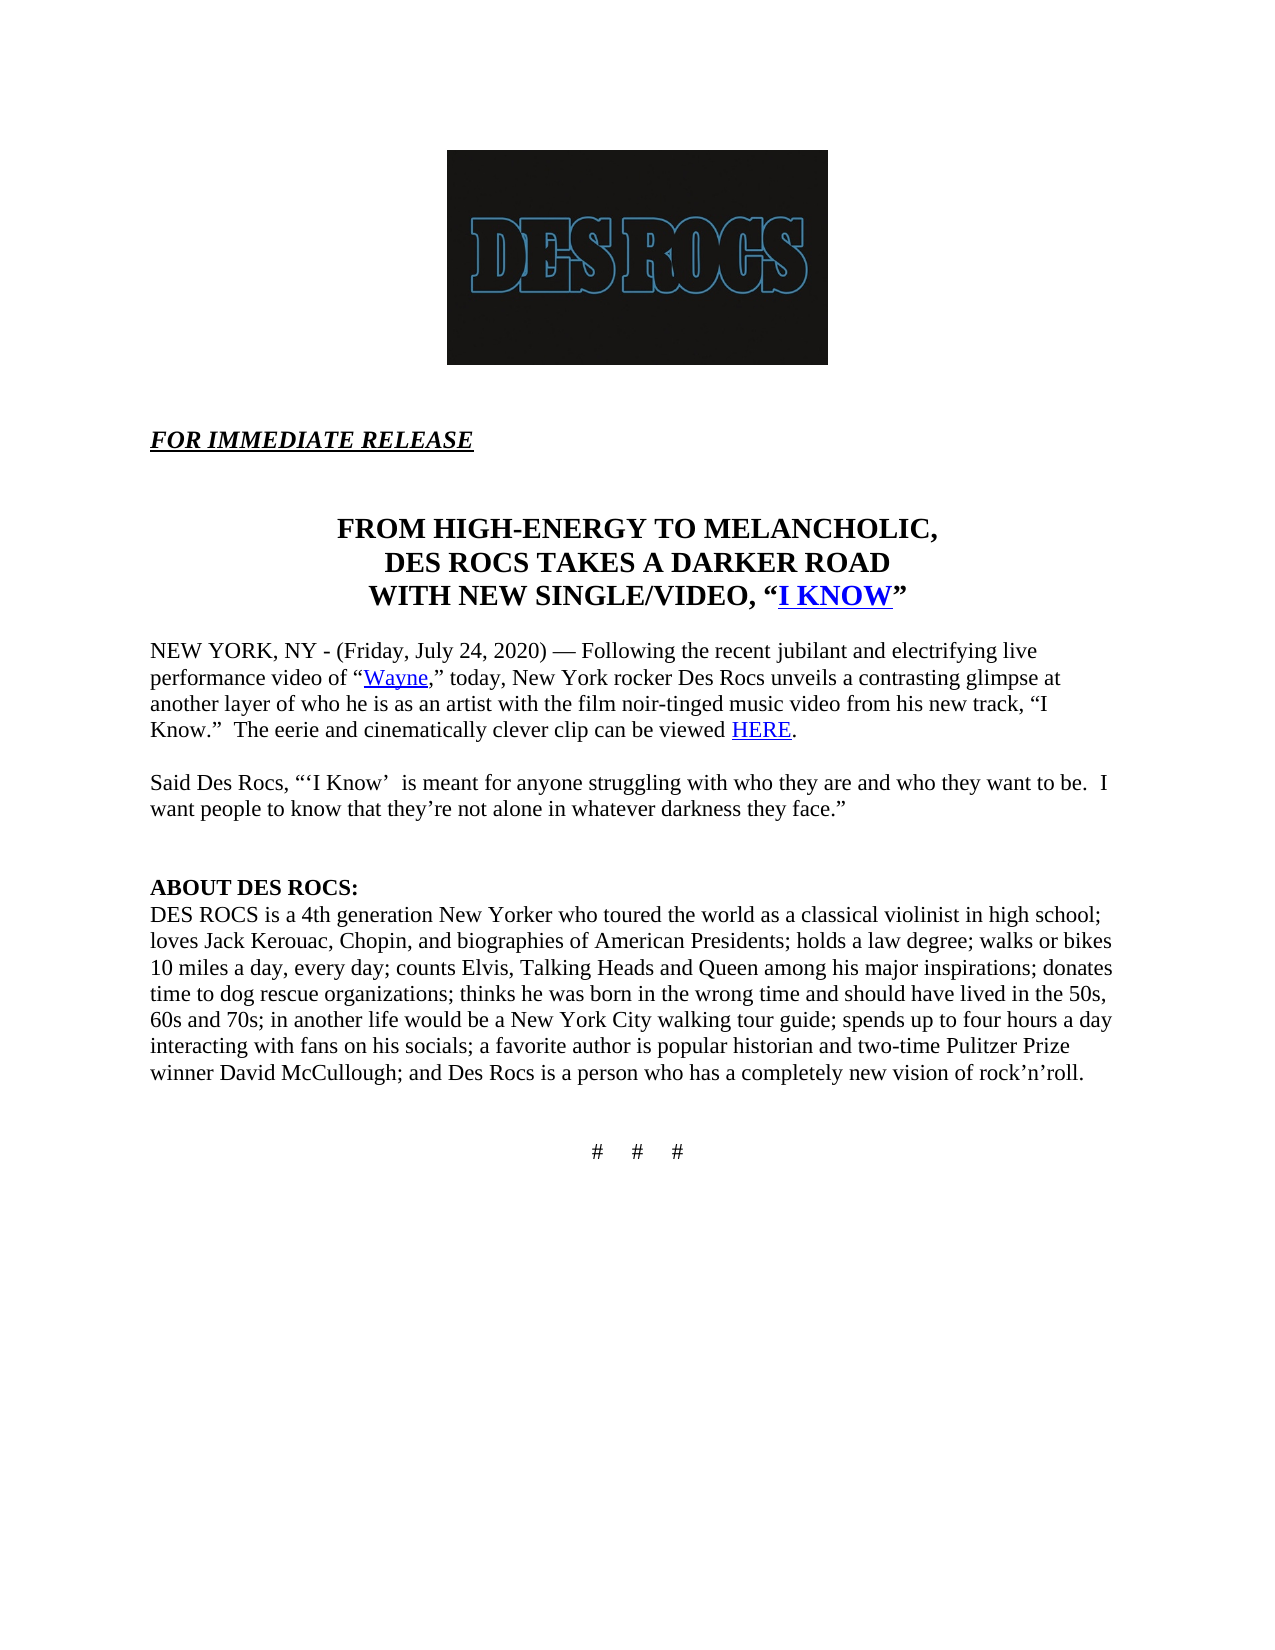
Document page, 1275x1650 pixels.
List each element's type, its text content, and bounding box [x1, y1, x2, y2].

text DES ROCS TAKES A DARKER ROAD [150, 545, 1125, 578]
picture [447, 150, 828, 365]
text WITH NEW SINGLE/VIDEO, “I KNOW” [150, 578, 1125, 612]
text ABOUT DES ROCS: [150, 874, 1125, 901]
text # # # [150, 1138, 1125, 1164]
text FOR IMMEDIATE RELEASE [150, 425, 1125, 454]
text NEW YORK, NY - (Friday, July 24, 2020) — Following the recent jubilant and electrifying live performance video of “Wayne,” today, New York rocker Des Rocs unveils a contrasting glimpse at another layer of who he is as an artist with the film noir-tinged music video from his new track, “I Know.” The eerie and cinematically clever clip can be viewed HERE. [150, 637, 1125, 743]
text DES ROCS is a 4th generation New Yorker who toured the world as a classical violinist in high school; loves Jack Kerouac, Chopin, and biographies of American Presidents; holds a law degree; walks or bikes 10 miles a day, every day; counts Elvis, Talking Heads and Queen among his major inspirations; donates time to dog rescue organizations; thinks he was born in the wrong time and should have lived in the 50s, 60s and 70s; in another life would be a New York City walking tour guide; spends up to four hours a day interacting with fans on his socials; a favorite author is popular historian and two-time Pulitzer Prize winner David McCullough; and Des Rocs is a person who has a completely new vision of rock’n’roll. [150, 901, 1125, 1085]
text FROM HIGH-ENERGY TO MELANCHOLIC, [150, 511, 1125, 545]
text Said Des Rocs, “‘I Know’ is meant for anyone struggling with who they are and who they want to be. I want people to know that they’re not alone in whatever darkness they face.” [150, 769, 1125, 822]
